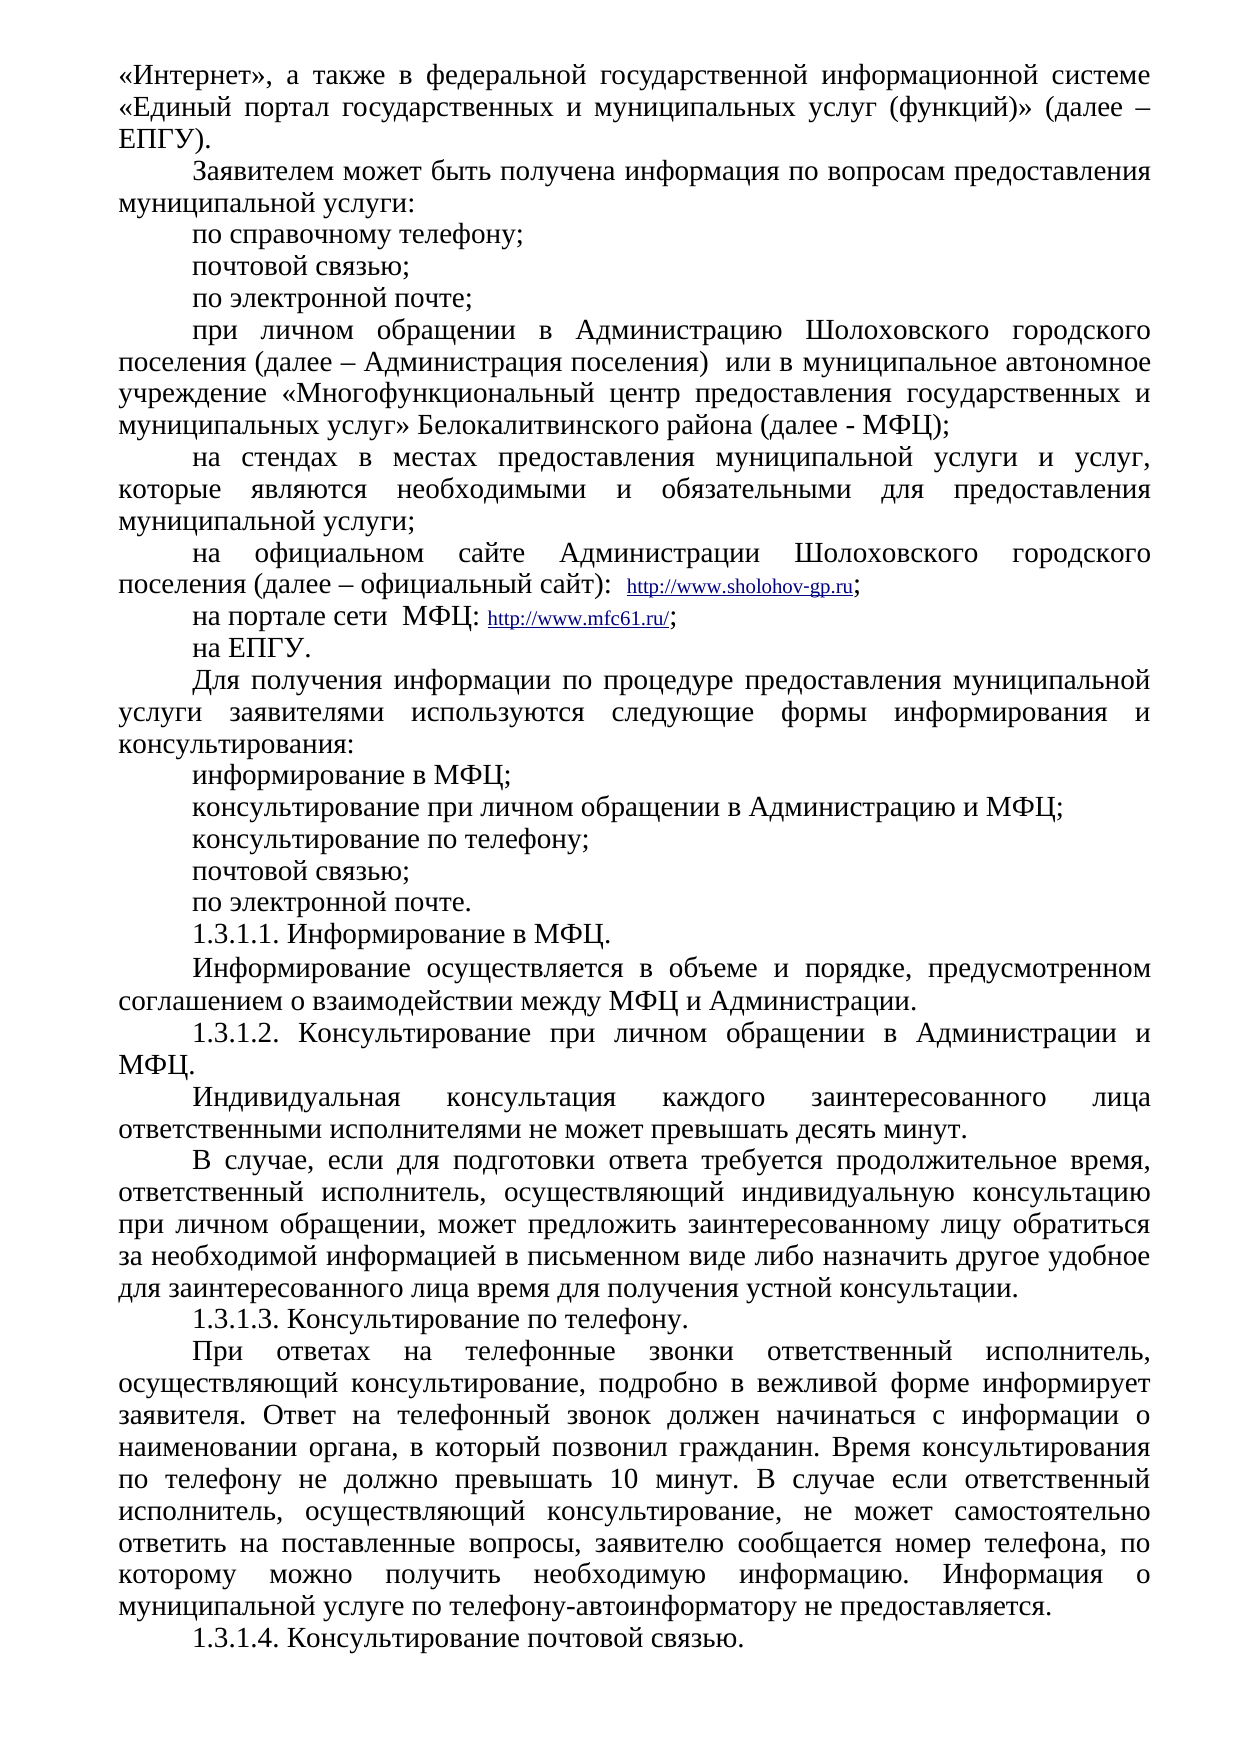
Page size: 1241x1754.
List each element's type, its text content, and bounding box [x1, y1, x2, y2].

text по электронной почте. [118, 886, 1152, 918]
text Для получения информации по процедуре предоставления муниципальной услуги заявителями используются следующие формы информирования и консультирования: [118, 664, 1152, 759]
text информирование в МФЦ; [118, 759, 1152, 791]
text почтовой связью; [118, 250, 1152, 282]
text консультирование при личном обращении в Администрацию и МФЦ; [118, 791, 1152, 823]
text по электронной почте; [118, 282, 1152, 314]
text по справочному телефону; [118, 218, 1152, 250]
text на стендах в местах предоставления муниципальной услуги и услуг, которые являются необходимыми и обязательными для предоставления муниципальной услуги; [118, 441, 1152, 537]
text на портале сети МФЦ: http://www.mfc61.ru/; [118, 600, 1152, 632]
text 1.3.1.1. Информирование в МФЦ. [118, 918, 1152, 950]
text на ЕПГУ. [118, 632, 1152, 664]
text Индивидуальная консультация каждого заинтересованного лица ответственными исполнителями не может превышать десять минут. [118, 1081, 1152, 1144]
text При ответах на телефонные звонки ответственный исполнитель, осуществляющий консультирование, подробно в вежливой форме информирует заявителя. Ответ на телефонный звонок должен начинаться с информации о наименовании органа, в который позвонил гражданин. Время консультирования по телефону не должно превышать 10 минут. В случае если ответственный исполнитель, осуществляющий консультирование, не может самостоятельно ответить на поставленные вопросы, заявителю сообщается номер телефона, по которому можно получить необходимую информацию. Информация о муниципальной услуге по телефону-автоинформатору не предоставляется. [118, 1335, 1152, 1622]
text 1.3.1.2. Консультирование при личном обращении в Администрации и МФЦ. [118, 1017, 1152, 1081]
text почтовой связью; [118, 854, 1152, 886]
text Информирование осуществляется в объеме и порядке, предусмотренном соглашением о взаимодействии между МФЦ и Администрации. [118, 950, 1152, 1017]
text Заявителем может быть получена информация по вопросам предоставления муниципальной услуги: [118, 155, 1152, 218]
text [118, 59, 1152, 155]
text при личном обращении в Администрацию Шолоховского городского поселения (далее – Администрация поселения) или в муниципальное автономное учреждение «Многофункциональный центр предоставления государственных и муниципальных услуг» Белокалитвинского района (далее - МФЦ); [118, 314, 1152, 441]
text консультирование по телефону; [118, 823, 1152, 854]
text 1.3.1.3. Консультирование по телефону. [118, 1303, 1152, 1335]
text на официальном сайте Администрации Шолоховского городского поселения (далее – официальный сайт): http://www.sholohov-gp.ru; [118, 537, 1152, 600]
text В случае, если для подготовки ответа требуется продолжительное время, ответственный исполнитель, осуществляющий индивидуальную консультацию при личном обращении, может предложить заинтересованному лицу обратиться за необходимой информацией в письменном виде либо назначить другое удобное для заинтересованного лица время для получения устной консультации. [118, 1144, 1152, 1303]
text 1.3.1.4. Консультирование почтовой связью. [118, 1622, 1152, 1654]
